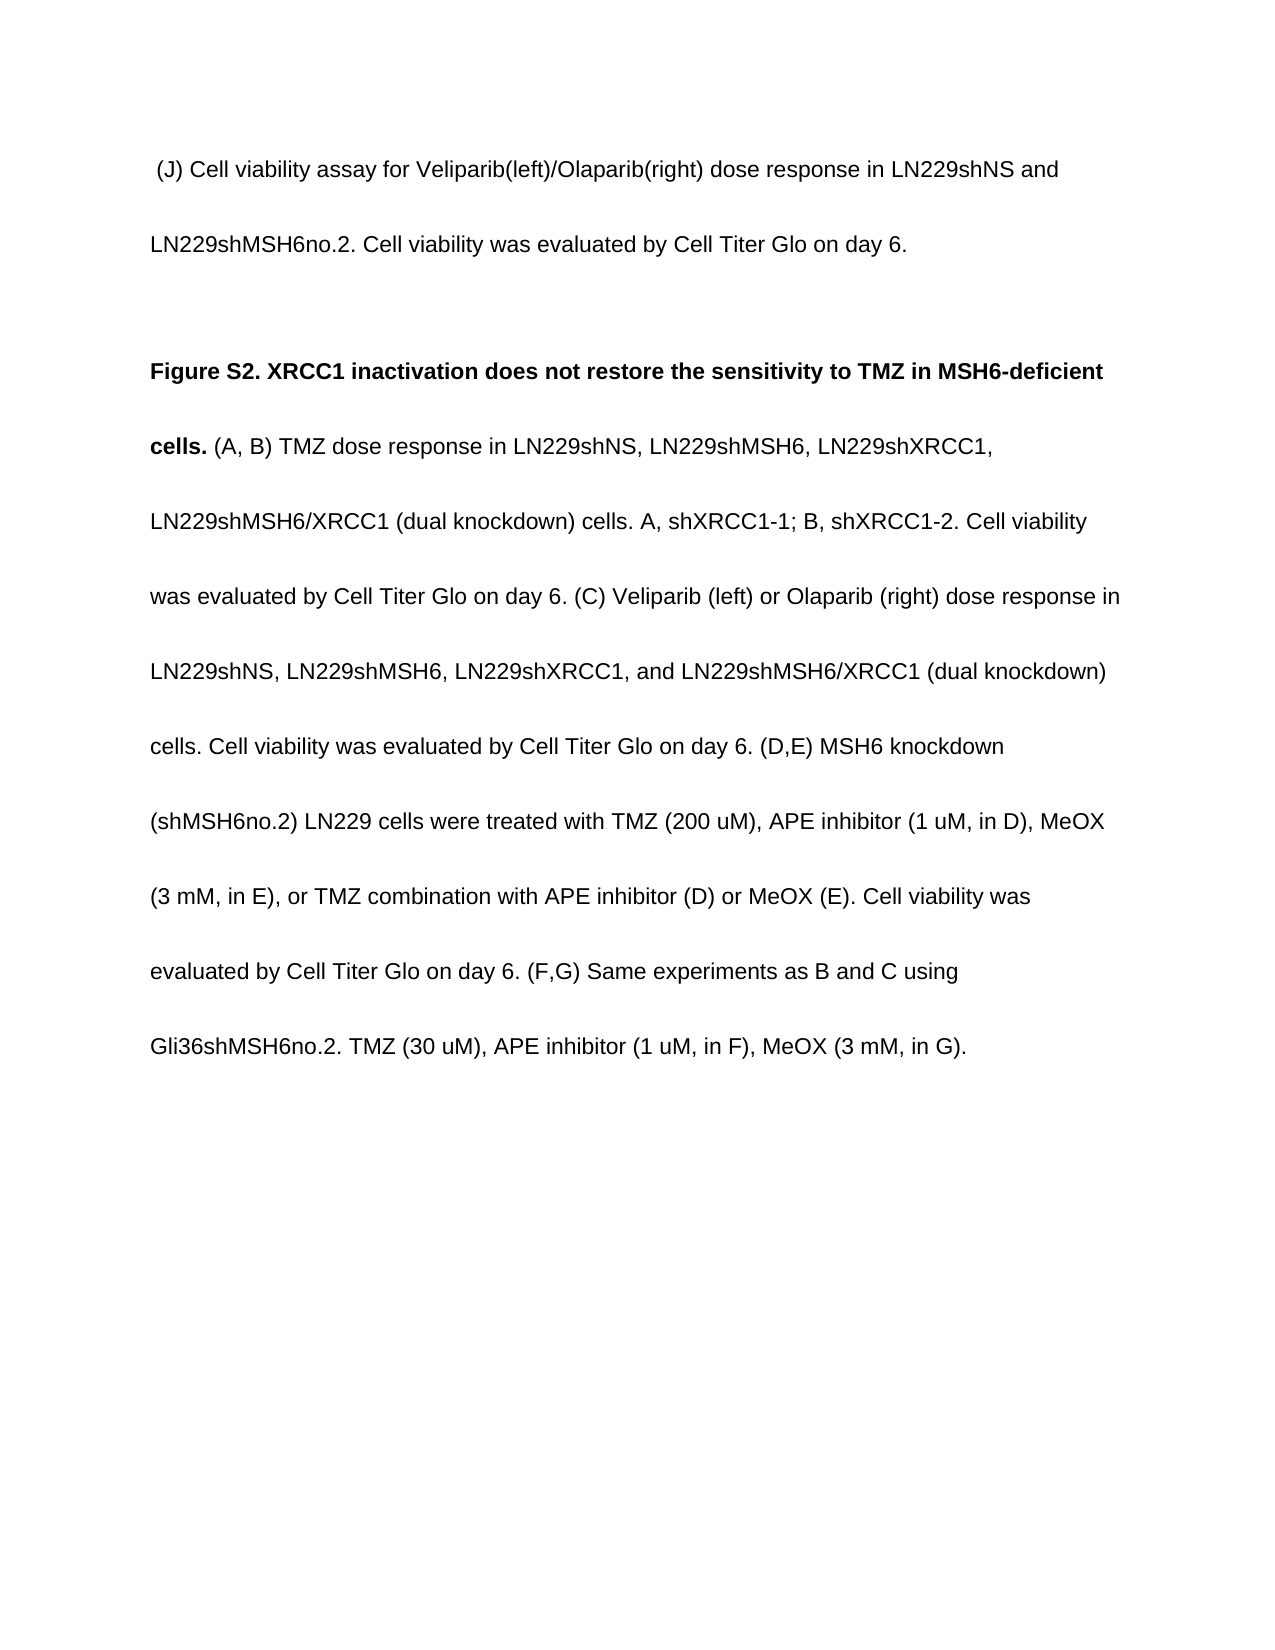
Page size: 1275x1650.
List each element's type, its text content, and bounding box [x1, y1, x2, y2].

text (J) Cell viability assay for Veliparib(left)/Olaparib(right) dose response in LN229shNS and LN229shMSH6no.2. Cell viability was evaluated by Cell Titer Glo on day 6. [150, 150, 1125, 262]
text Figure S2. XRCC1 inactivation does not restore the sensitivity to TMZ in MSH6-deficient cells. (A, B) TMZ dose response in LN229shNS, LN229shMSH6, LN229shXRCC1, LN229shMSH6/XRCC1 (dual knockdown) cells. A, shXRCC1-1; B, shXRCC1-2. Cell viability was evaluated by Cell Titer Glo on day 6. (C) Veliparib (left) or Olaparib (right) dose response in LN229shNS, LN229shMSH6, LN229shXRCC1, and LN229shMSH6/XRCC1 (dual knockdown) cells. Cell viability was evaluated by Cell Titer Glo on day 6. (D,E) MSH6 knockdown (shMSH6no.2) LN229 cells were treated with TMZ (200 uM), APE inhibitor (1 uM, in D), MeOX (3 mM, in E), or TMZ combination with APE inhibitor (D) or MeOX (E). Cell viability was evaluated by Cell Titer Glo on day 6. (F,G) Same experiments as B and C using Gli36shMSH6no.2. TMZ (30 uM), APE inhibitor (1 uM, in F), MeOX (3 mM, in G). [150, 353, 1125, 1065]
